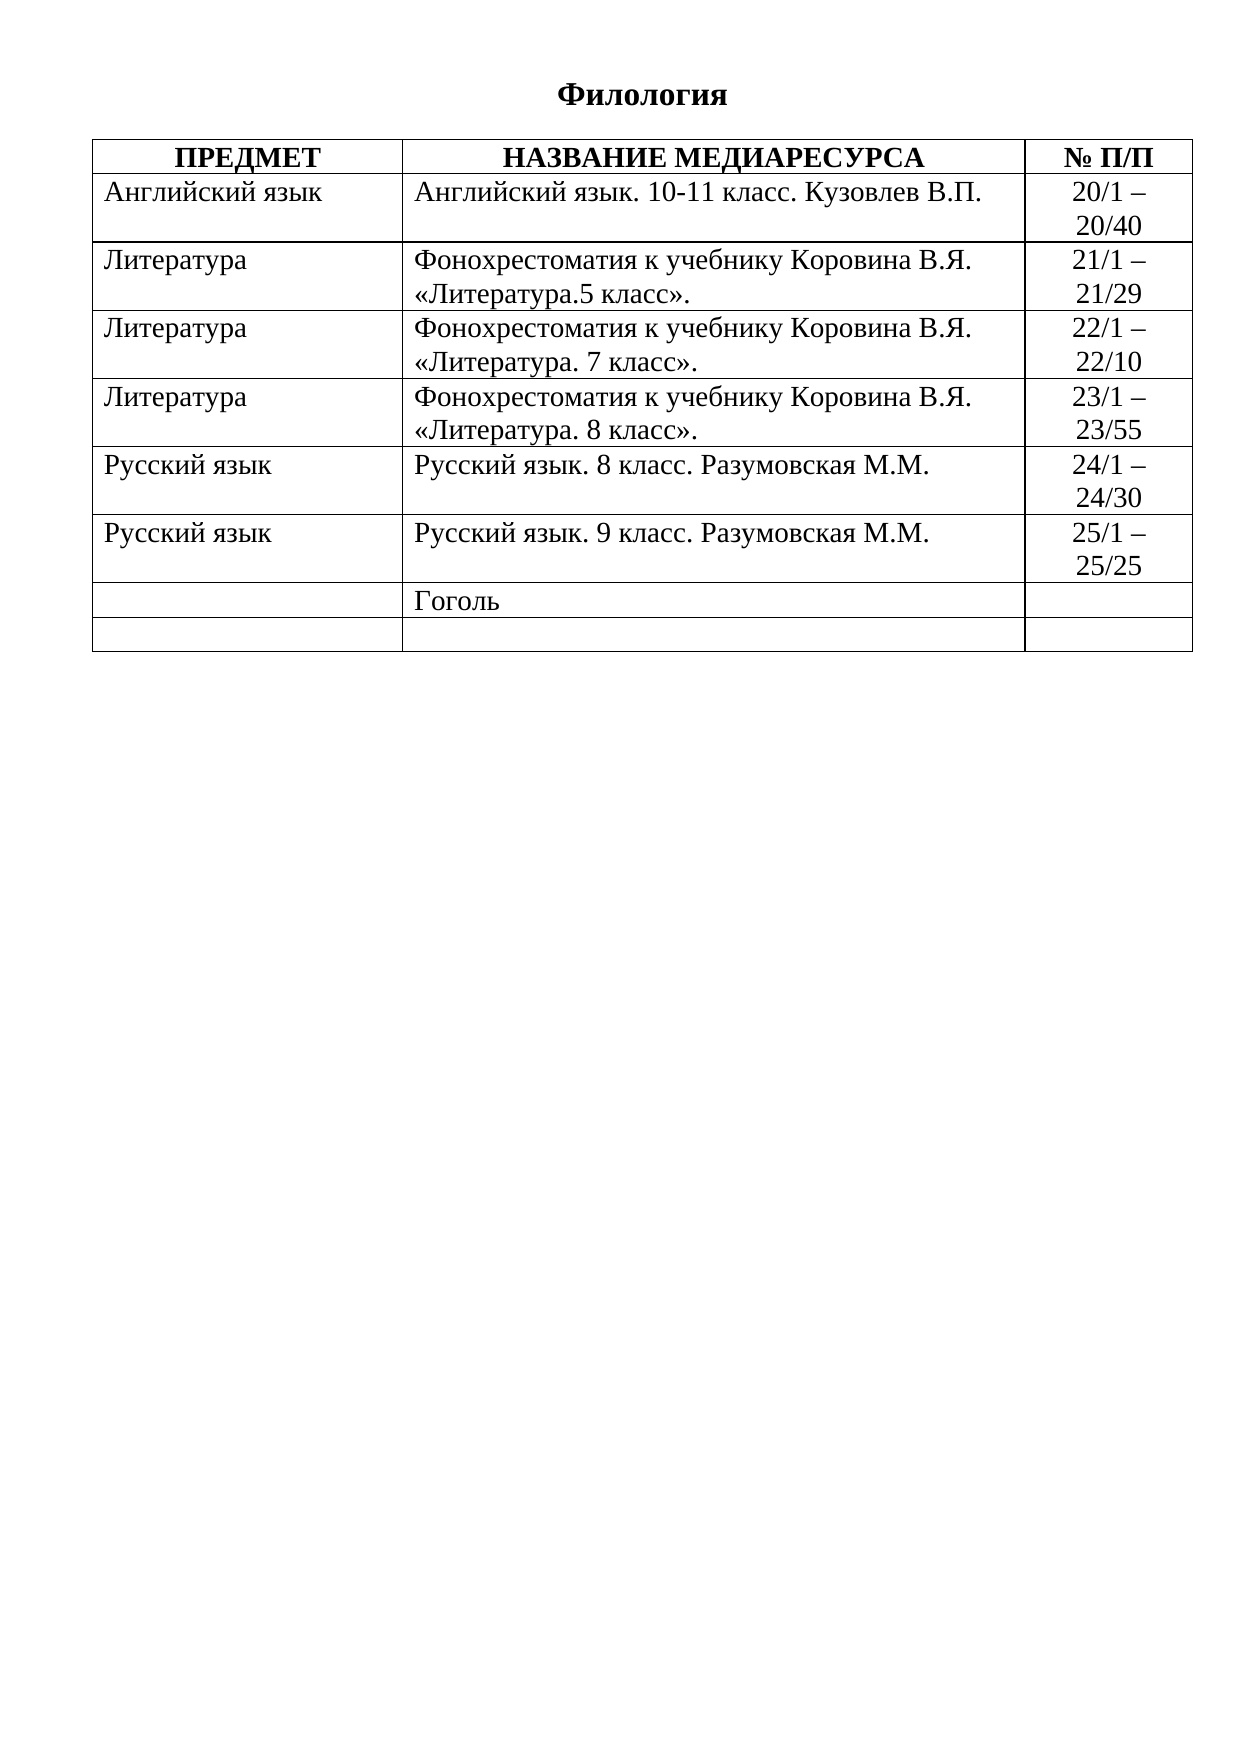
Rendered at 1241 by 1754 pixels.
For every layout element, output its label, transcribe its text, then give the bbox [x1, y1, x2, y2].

table_cell Английский язык. 10-11 класс. Кузовлев В.П. [403, 174, 1024, 241]
table_cell 23/1 – 23/55 [1026, 379, 1192, 446]
table_cell 20/1 – 20/40 [1026, 174, 1192, 241]
table_cell [93, 583, 402, 617]
table_cell Английский язык [93, 174, 402, 241]
table_cell 21/1 – 21/29 [1026, 243, 1192, 309]
table_cell [403, 618, 1024, 651]
table_cell Русский язык [93, 447, 402, 514]
table_cell Гоголь [403, 583, 1024, 617]
table_cell Фонохрестоматия к учебнику Коровина В.Я. «Литература. 8 класс». [403, 379, 1024, 446]
table_cell Литература [93, 379, 402, 446]
table_cell Русский язык. 9 класс. Разумовская М.М. [403, 515, 1024, 582]
table_header ПРЕДМЕТ [93, 140, 402, 173]
table_header НАЗВАНИЕ МЕДИАРЕСУРСА [403, 140, 1024, 173]
table_cell 22/1 – 22/10 [1026, 311, 1192, 378]
table_cell Литература [93, 311, 402, 378]
text Филология [103, 74, 1181, 112]
table_cell [1026, 618, 1192, 651]
table_cell 24/1 – 24/30 [1026, 447, 1192, 514]
table_cell 25/1 – 25/25 [1026, 515, 1192, 582]
table_cell Фонохрестоматия к учебнику Коровина В.Я. «Литература. 7 класс». [403, 311, 1024, 378]
table_cell Русский язык. 8 класс. Разумовская М.М. [403, 447, 1024, 514]
table_cell Русский язык [93, 515, 402, 582]
table_cell Литература [93, 243, 402, 309]
table_cell [1026, 583, 1192, 617]
table_cell Фонохрестоматия к учебнику Коровина В.Я. «Литература.5 класс». [403, 243, 1024, 309]
table_cell [93, 618, 402, 651]
table_header № П/П [1026, 140, 1192, 173]
